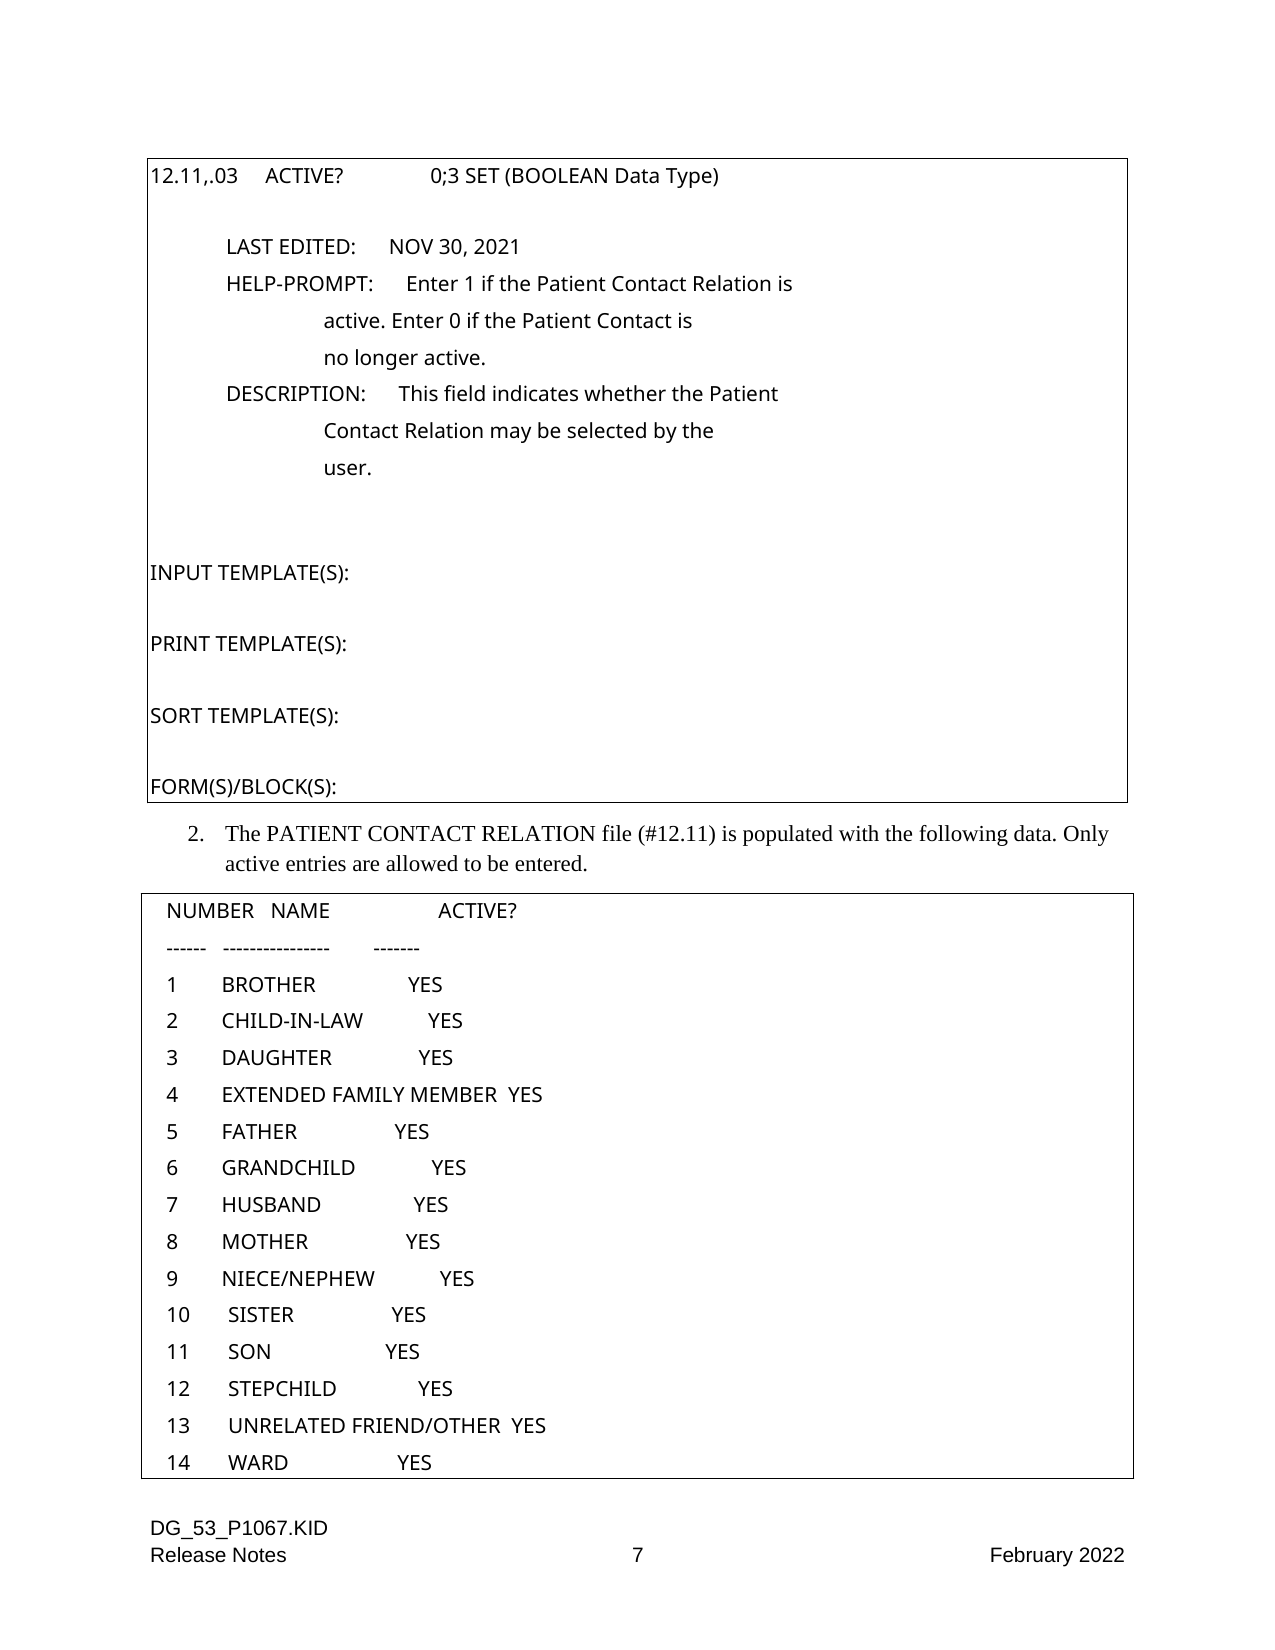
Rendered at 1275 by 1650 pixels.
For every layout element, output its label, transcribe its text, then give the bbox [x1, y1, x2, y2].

text PRINT TEMPLATE(S): [148, 626, 1127, 658]
text 5 FATHER YES [142, 1114, 1133, 1145]
text FORM(S)/BLOCK(S): [148, 769, 1127, 802]
text 13 UNRELATED FRIEND/OTHER YES [142, 1408, 1133, 1439]
text ------ ---------------- ------- [142, 930, 1133, 961]
text 14 WARD YES [142, 1444, 1133, 1478]
text 11 SON YES [142, 1334, 1133, 1366]
text SORT TEMPLATE(S): [148, 698, 1127, 729]
text LAST EDITED: NOV 30, 2021 [148, 229, 1127, 261]
text HELP-PROMPT: Enter 1 if the Patient Contact Relation is [148, 266, 1127, 297]
text no longer active. [148, 339, 1127, 371]
text 1 BROTHER YES [142, 967, 1133, 998]
text 7 HUSBAND YES [142, 1187, 1133, 1219]
text 10 SISTER YES [142, 1297, 1133, 1329]
text 8 MOTHER YES [142, 1224, 1133, 1256]
text active. Enter 0 if the Patient Contact is [148, 303, 1127, 334]
text 3 DAUGHTER YES [142, 1040, 1133, 1072]
text 2 CHILD-IN-LAW YES [142, 1003, 1133, 1035]
text INPUT TEMPLATE(S): [148, 555, 1127, 587]
text 12 STEPCHILD YES [142, 1371, 1133, 1403]
text NUMBER NAME ACTIVE? [142, 894, 1133, 924]
text 4 EXTENDED FAMILY MEMBER YES [142, 1077, 1133, 1108]
text DESCRIPTION: This field indicates whether the Patient [148, 376, 1127, 408]
text Contact Relation may be selected by the [148, 413, 1127, 444]
text 9 NIECE/NEPHEW YES [142, 1261, 1133, 1292]
text 6 GRANDCHILD YES [142, 1150, 1133, 1182]
list The PATIENT CONTACT RELATION file (#12.11) is populated with the following data. Only active entries are allowed to be entered. [187, 820, 1125, 877]
text user. [148, 450, 1127, 481]
text 12.11,.03 ACTIVE? 0;3 SET (BOOLEAN Data Type) [148, 159, 1127, 189]
